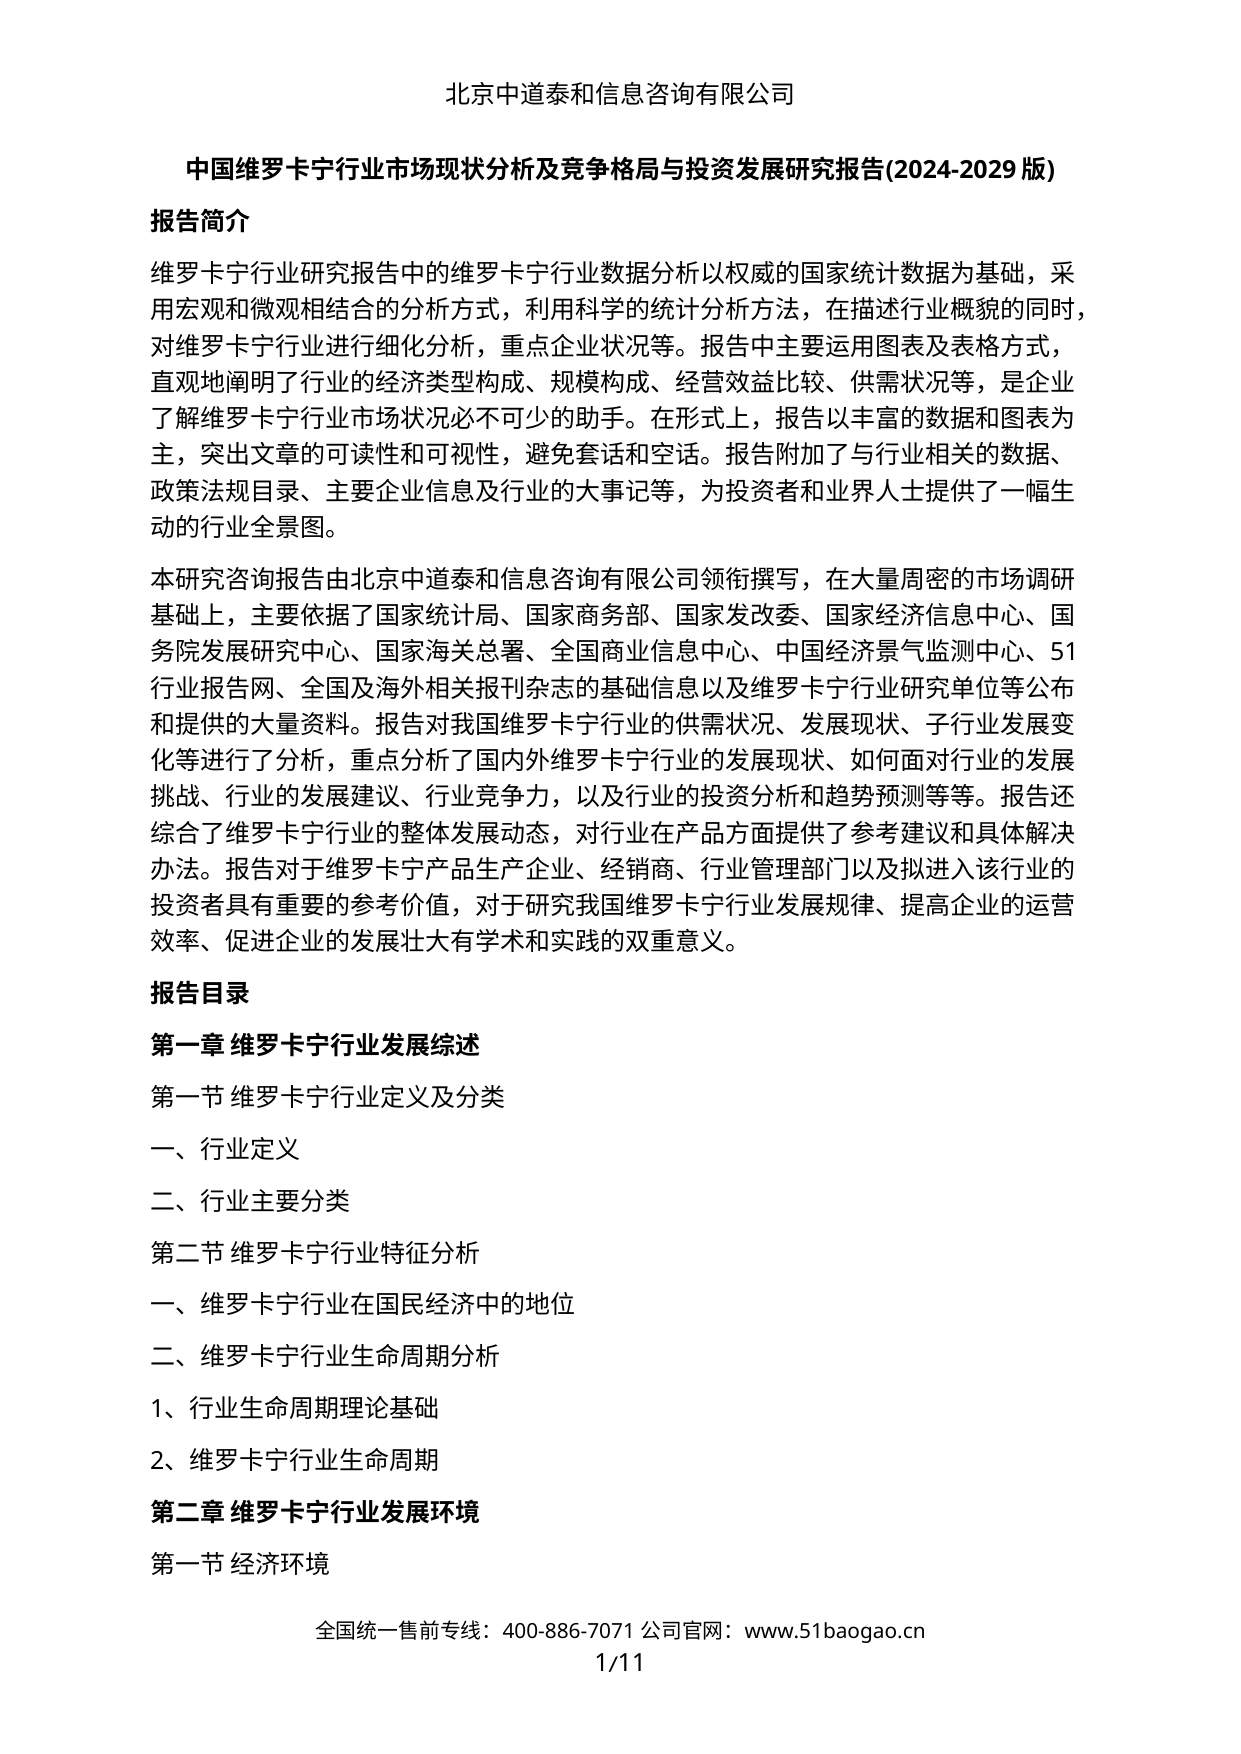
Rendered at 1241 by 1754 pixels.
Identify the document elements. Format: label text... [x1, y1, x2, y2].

text 报告目录 [150, 974, 1090, 1010]
text 报告简介 [150, 202, 1090, 238]
text 一、维罗卡宁行业在国民经济中的地位 [150, 1285, 1090, 1321]
text 一、行业定义 [150, 1129, 1090, 1166]
text 第二章 维罗卡宁行业发展环境 [150, 1492, 1090, 1529]
text 本研究咨询报告由北京中道泰和信息咨询有限公司领衔撰写，在大量周密的市场调研基础上，主要依据了国家统计局、国家商务部、国家发改委、国家经济信息中心、国务院发展研究中心、国家海关总署、全国商业信息中心、中国经济景气监测中心、51行业报告网、全国及海外相关报刊杂志的基础信息以及维罗卡宁行业研究单位等公布和提供的大量资料。报告对我国维罗卡宁行业的供需状况、发展现状、子行业发展变化等进行了分析，重点分析了国内外维罗卡宁行业的发展现状、如何面对行业的发展挑战、行业的发展建议、行业竞争力，以及行业的投资分析和趋势预测等等。报告还综合了维罗卡宁行业的整体发展动态，对行业在产品方面提供了参考建议和具体解决办法。报告对于维罗卡宁产品生产企业、经销商、行业管理部门以及拟进入该行业的投资者具有重要的参考价值，对于研究我国维罗卡宁行业发展规律、提高企业的运营效率、促进企业的发展壮大有学术和实践的双重意义。 [150, 559, 1090, 958]
text 中国维罗卡宁行业市场现状分析及竞争格局与投资发展研究报告(2024-2029版) [150, 150, 1090, 186]
text 第一节 维罗卡宁行业定义及分类 [150, 1077, 1090, 1114]
text 二、维罗卡宁行业生命周期分析 [150, 1337, 1090, 1373]
text 1、行业生命周期理论基础 [150, 1389, 1090, 1425]
text 第一章 维罗卡宁行业发展综述 [150, 1026, 1090, 1062]
text 第二节 维罗卡宁行业特征分析 [150, 1233, 1090, 1269]
text 第一节 经济环境 [150, 1544, 1090, 1581]
text 二、行业主要分类 [150, 1181, 1090, 1217]
text 维罗卡宁行业研究报告中的维罗卡宁行业数据分析以权威的国家统计数据为基础，采用宏观和微观相结合的分析方式，利用科学的统计分析方法，在描述行业概貌的同时，对维罗卡宁行业进行细化分析，重点企业状况等。报告中主要运用图表及表格方式，直观地阐明了行业的经济类型构成、规模构成、经营效益比较、供需状况等，是企业了解维罗卡宁行业市场状况必不可少的助手。在形式上，报告以丰富的数据和图表为主，突出文章的可读性和可视性，避免套话和空话。报告附加了与行业相关的数据、政策法规目录、主要企业信息及行业的大事记等，为投资者和业界人士提供了一幅生动的行业全景图。 [150, 254, 1090, 544]
text 2、维罗卡宁行业生命周期 [150, 1441, 1090, 1477]
